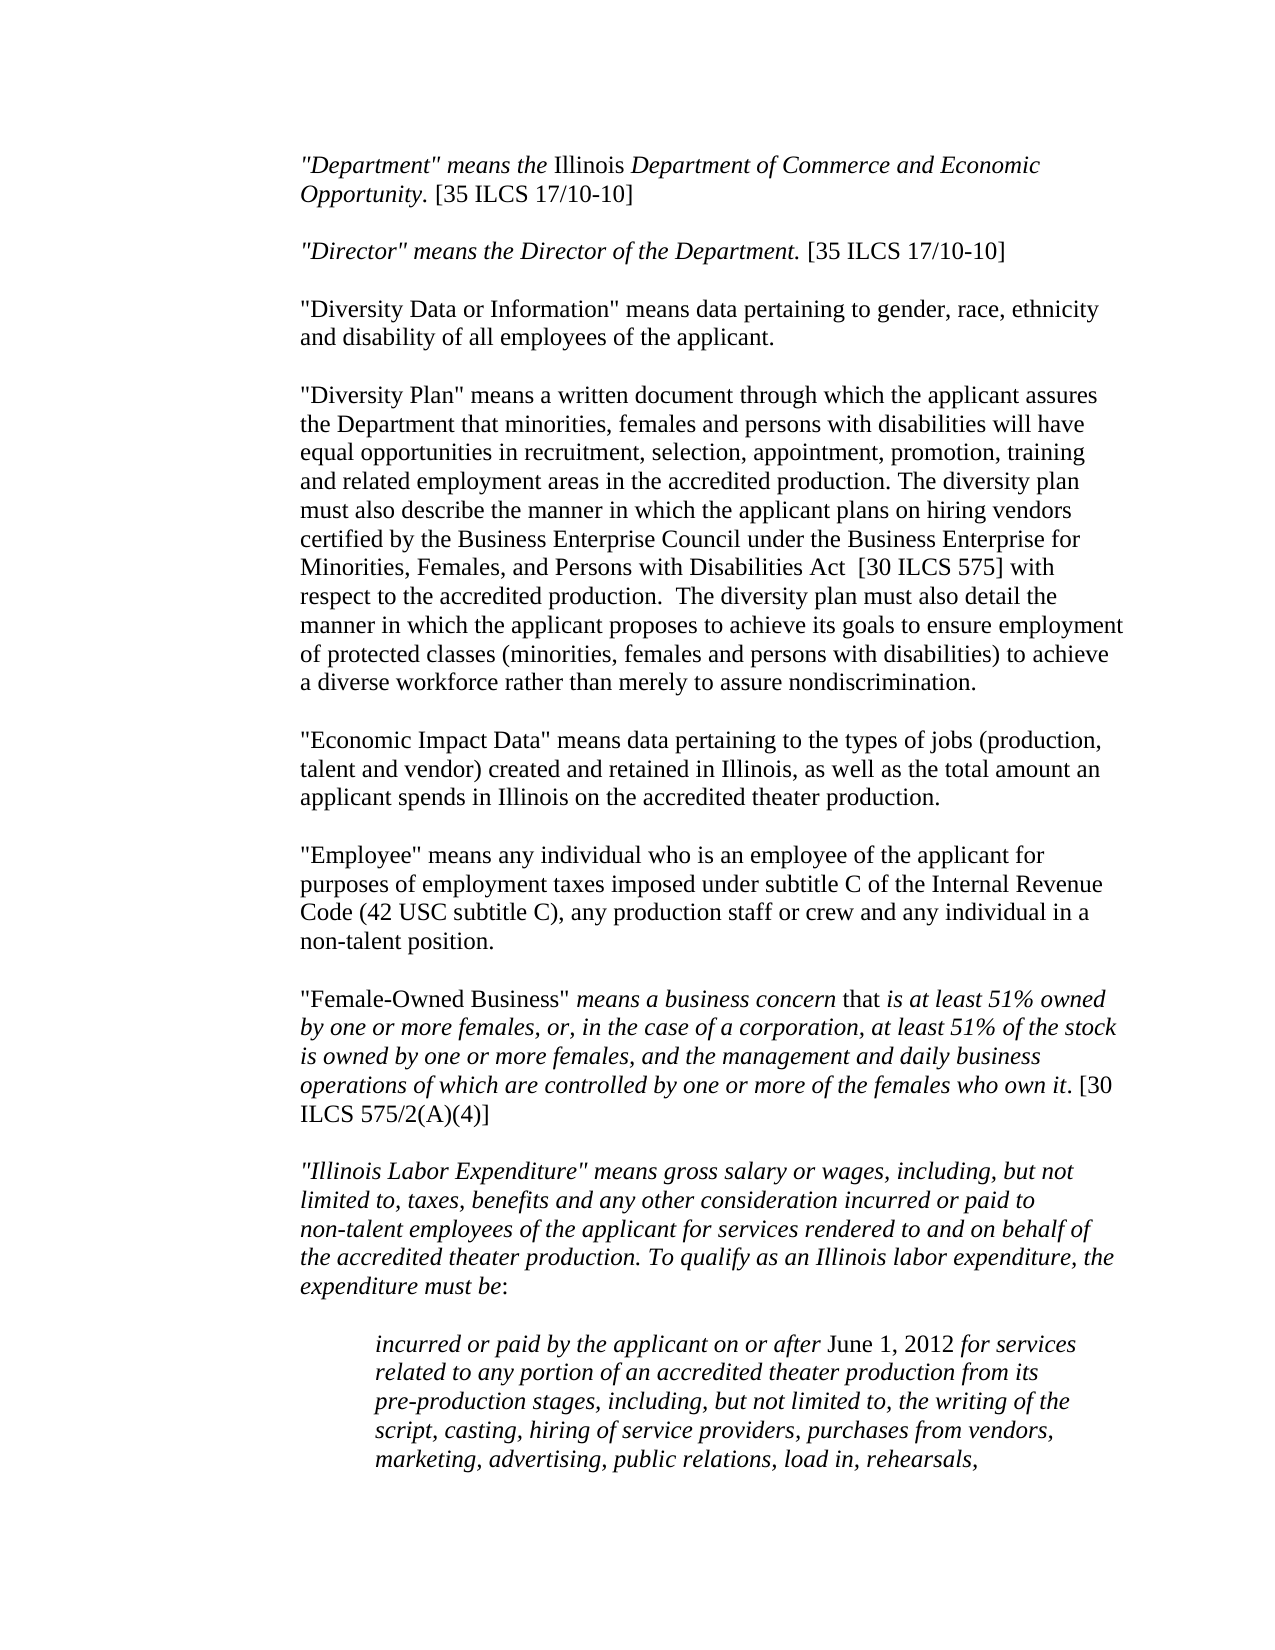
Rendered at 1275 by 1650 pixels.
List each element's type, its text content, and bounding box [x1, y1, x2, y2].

text "Diversity Plan" means a written document through which the applicant assures the Department that minorities, females and persons with disabilities will have equal opportunities in recruitment, selection, appointment, promotion, training and related employment areas in the accredited production. The diversity plan must also describe the manner in which the applicant plans on hiring vendors certified by the Business Enterprise Council under the Business Enterprise for Minorities, Females, and Persons with Disabilities Act [30 ILCS 575] with respect to the accredited production. The diversity plan must also detail the manner in which the applicant proposes to achieve its goals to ensure employment of protected classes (minorities, females and persons with disabilities) to achieve a diverse workforce rather than merely to assure nondiscrimination. [300, 380, 1125, 696]
text "Female-Owned Business" means a business concern that is at least 51% owned by one or more females, or, in the case of a corporation, at least 51% of the stock is owned by one or more females, and the management and daily business operations of which are controlled by one or more of the females who own it. [30 ILCS 575/2(A)(4)] [300, 984, 1125, 1127]
text "Department" means the Illinois Department of Commerce and Economic Opportunity. [35 ILCS 17/10-10] [300, 150, 1125, 207]
text "Director" means the Director of the Department. [35 ILCS 17/10-10] [300, 236, 1125, 265]
text "Economic Impact Data" means data pertaining to the types of jobs (production, talent and vendor) created and retained in Illinois, as well as the total amount an applicant spends in Illinois on the accredited theater production. [300, 725, 1125, 811]
text "Employee" means any individual who is an employee of the applicant for purposes of employment taxes imposed under subtitle C of the Internal Revenue Code (42 USC subtitle C), any production staff or crew and any individual in a non-talent position. [300, 840, 1125, 955]
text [375, 1329, 1125, 1472]
text "Diversity Data or Information" means data pertaining to gender, race, ethnicity and disability of all employees of the applicant. [300, 294, 1125, 351]
text "Illinois Labor Expenditure" means gross salary or wages, including, but not limited to, taxes, benefits and any other consideration incurred or paid to non-talent employees of the applicant for services rendered to and on behalf of the accredited theater production. To qualify as an Illinois labor expenditure, the expenditure must be: [300, 1156, 1125, 1300]
